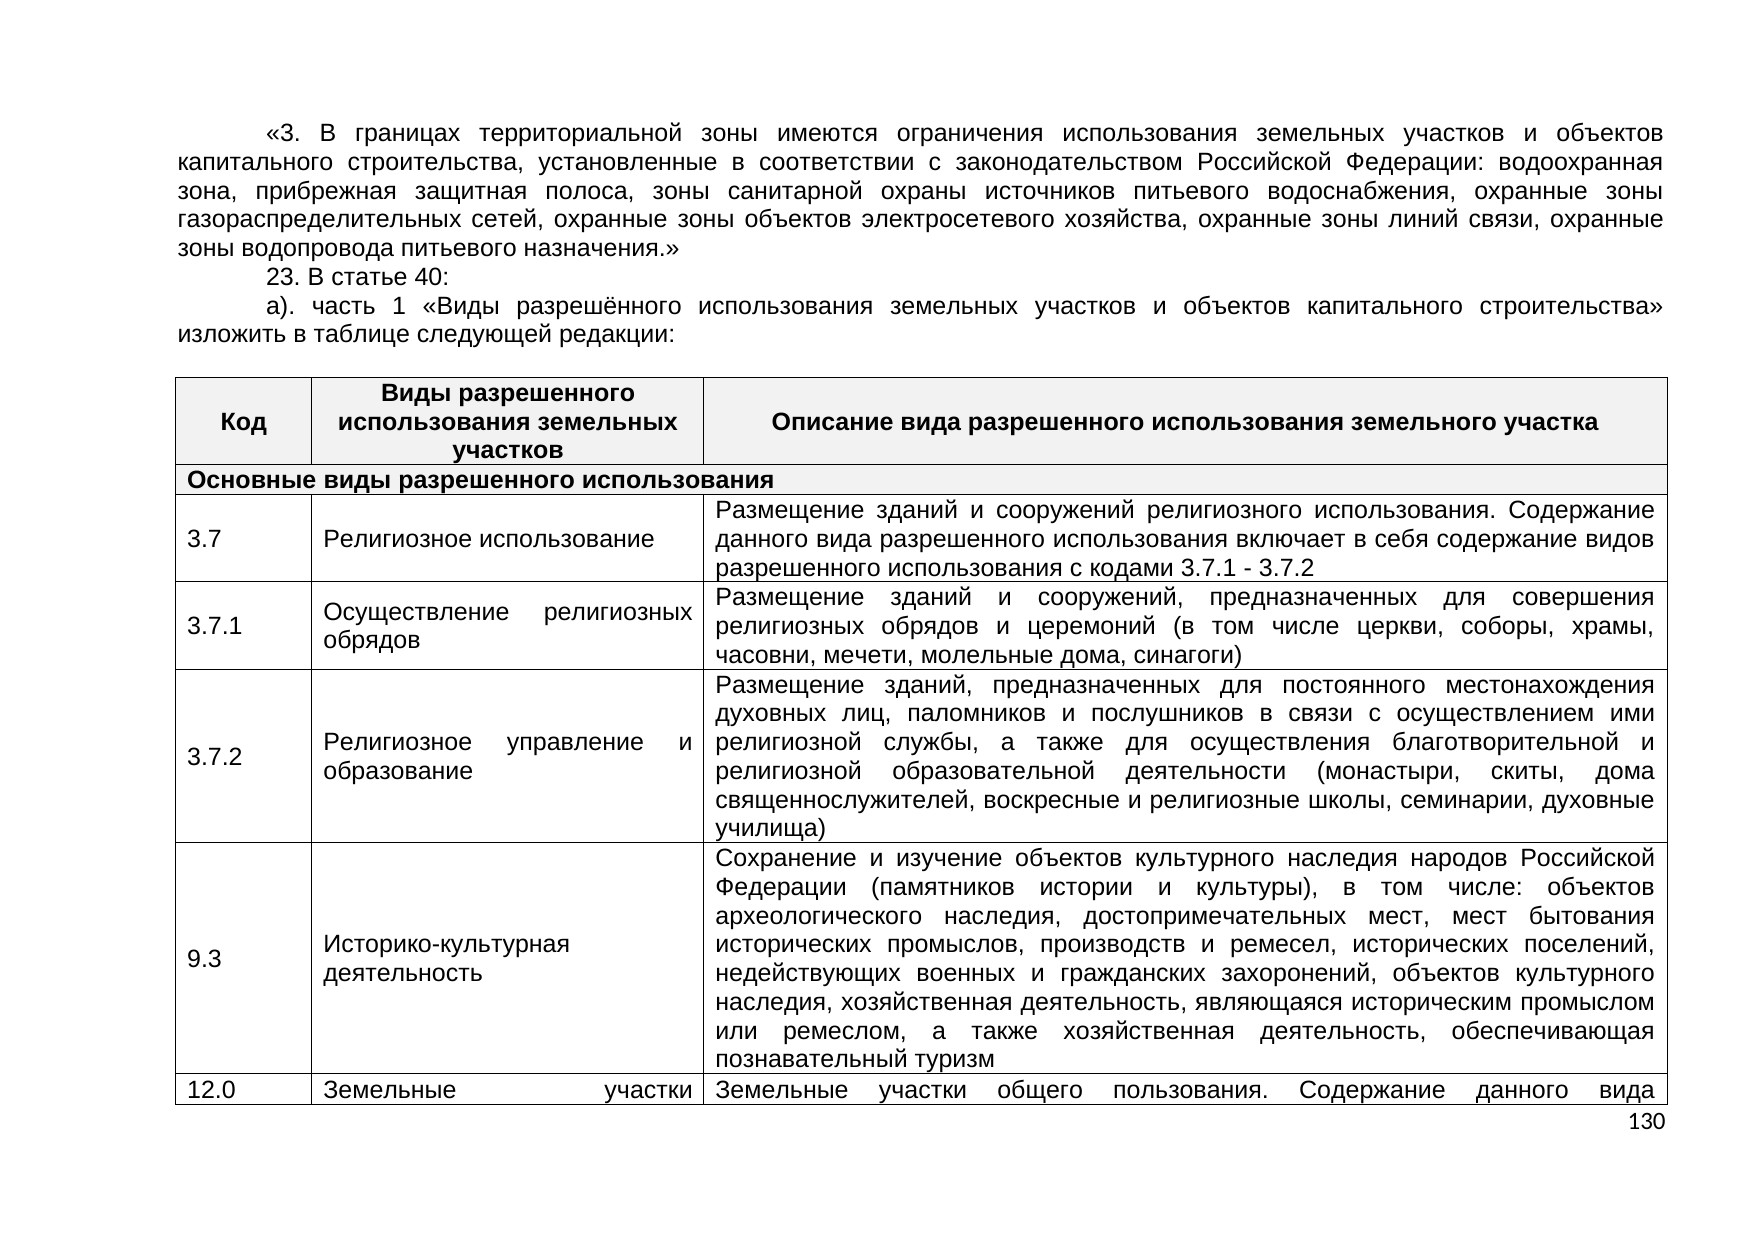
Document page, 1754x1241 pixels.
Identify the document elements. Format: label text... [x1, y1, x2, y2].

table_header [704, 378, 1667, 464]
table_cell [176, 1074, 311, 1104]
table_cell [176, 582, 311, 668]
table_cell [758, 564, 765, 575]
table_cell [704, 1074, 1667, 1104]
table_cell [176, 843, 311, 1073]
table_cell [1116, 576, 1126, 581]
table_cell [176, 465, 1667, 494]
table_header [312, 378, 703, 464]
list а). часть 1 «Виды разрешённого использования земельных участков и объектов капитального строительства» изложить в таблице следующей редакции: [177, 291, 1665, 348]
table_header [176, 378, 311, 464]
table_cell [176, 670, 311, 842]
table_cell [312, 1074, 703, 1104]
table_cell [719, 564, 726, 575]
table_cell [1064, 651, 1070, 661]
list 23. В статье 40: [177, 262, 1665, 291]
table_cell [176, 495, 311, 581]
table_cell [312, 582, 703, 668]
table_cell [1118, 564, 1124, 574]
list «3. В границах территориальной зоны имеются ограничения использования земельных участков и объектов капитального строительства, установленные в соответствии с законодательством Российской Федерации: водоохранная зона, прибрежная защитная полоса, зоны санитарной охраны источников питьевого водоснабжения, охранные зоны газораспределительных сетей, охранные зоны объектов электросетевого хозяйства, охранные зоны линий связи, охранные зоны водопровода питьевого назначения.» [177, 118, 1665, 262]
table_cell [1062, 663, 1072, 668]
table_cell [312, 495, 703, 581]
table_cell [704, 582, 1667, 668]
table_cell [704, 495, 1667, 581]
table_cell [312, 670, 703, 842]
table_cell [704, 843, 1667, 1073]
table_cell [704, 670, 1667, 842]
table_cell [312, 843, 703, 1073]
